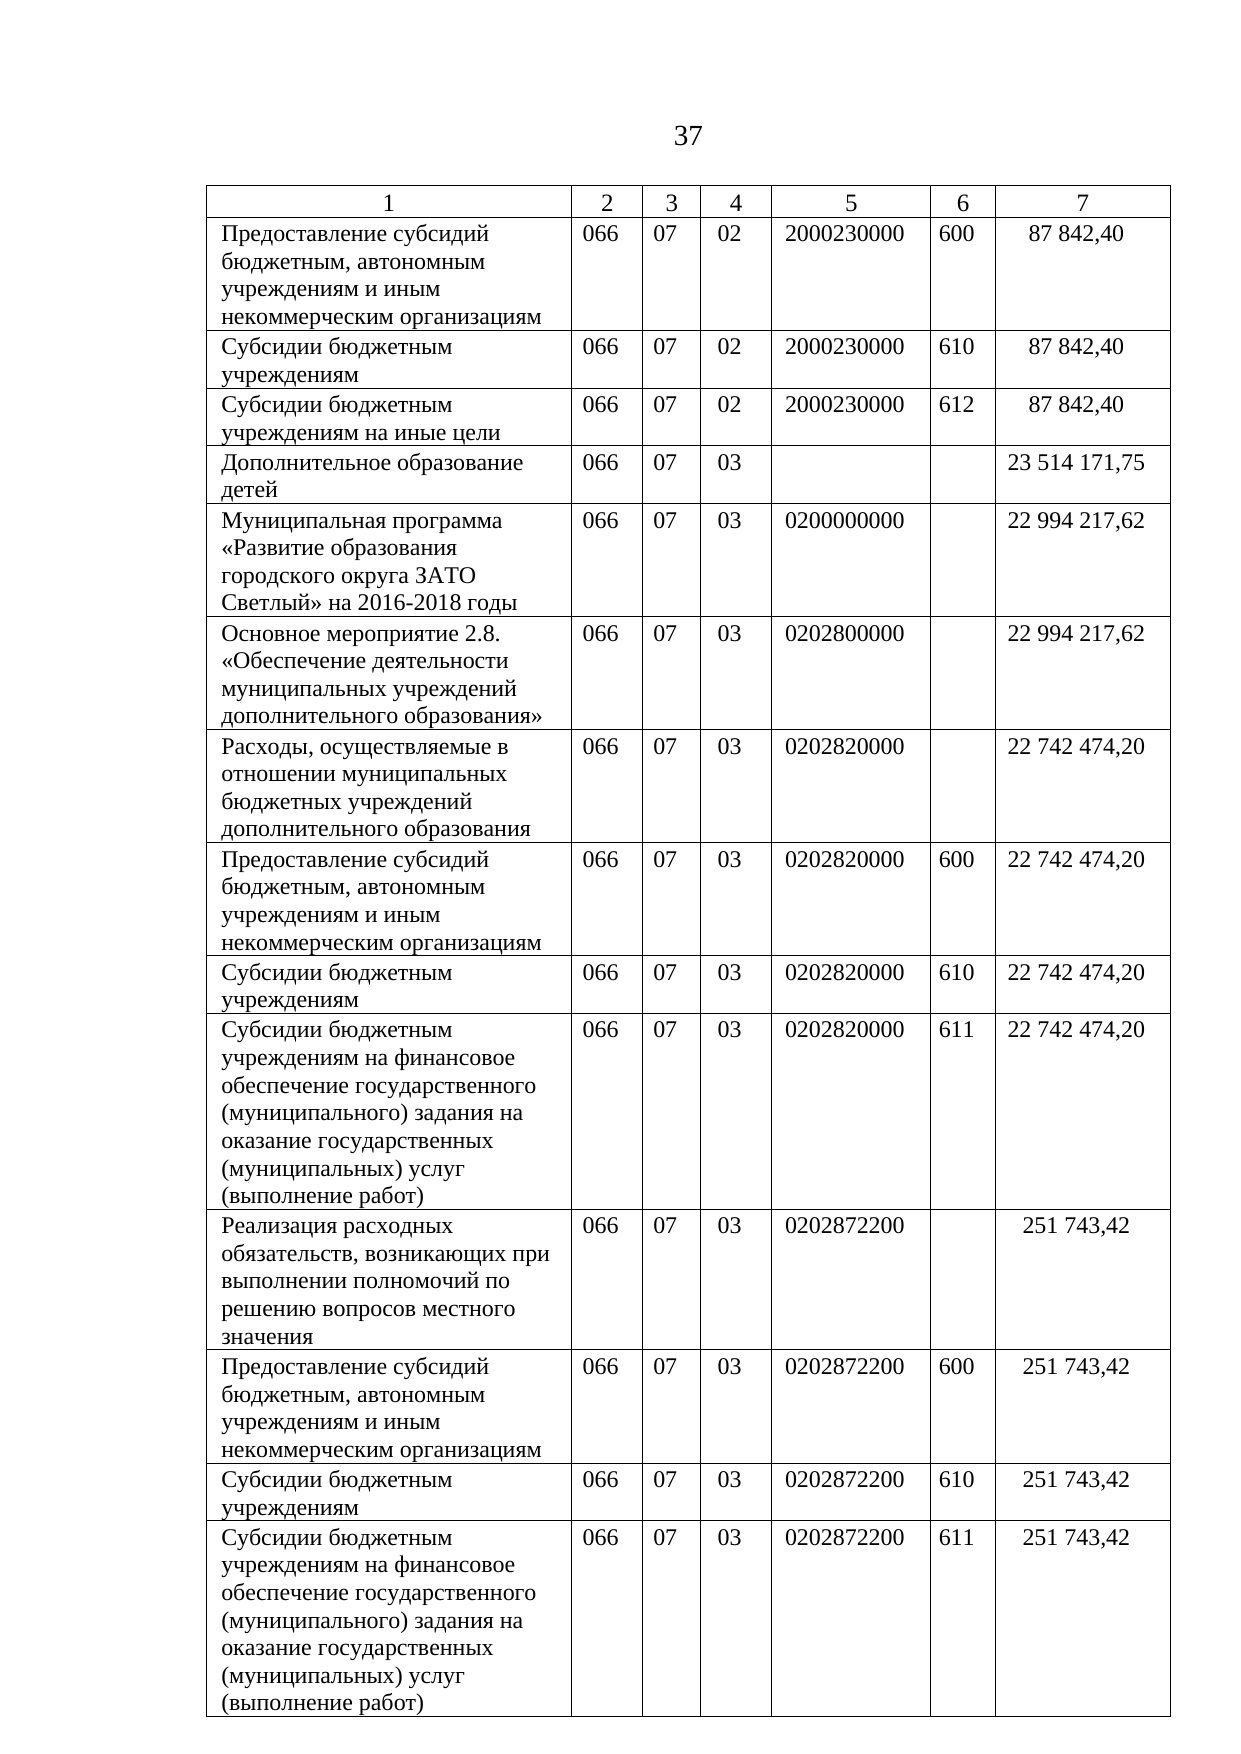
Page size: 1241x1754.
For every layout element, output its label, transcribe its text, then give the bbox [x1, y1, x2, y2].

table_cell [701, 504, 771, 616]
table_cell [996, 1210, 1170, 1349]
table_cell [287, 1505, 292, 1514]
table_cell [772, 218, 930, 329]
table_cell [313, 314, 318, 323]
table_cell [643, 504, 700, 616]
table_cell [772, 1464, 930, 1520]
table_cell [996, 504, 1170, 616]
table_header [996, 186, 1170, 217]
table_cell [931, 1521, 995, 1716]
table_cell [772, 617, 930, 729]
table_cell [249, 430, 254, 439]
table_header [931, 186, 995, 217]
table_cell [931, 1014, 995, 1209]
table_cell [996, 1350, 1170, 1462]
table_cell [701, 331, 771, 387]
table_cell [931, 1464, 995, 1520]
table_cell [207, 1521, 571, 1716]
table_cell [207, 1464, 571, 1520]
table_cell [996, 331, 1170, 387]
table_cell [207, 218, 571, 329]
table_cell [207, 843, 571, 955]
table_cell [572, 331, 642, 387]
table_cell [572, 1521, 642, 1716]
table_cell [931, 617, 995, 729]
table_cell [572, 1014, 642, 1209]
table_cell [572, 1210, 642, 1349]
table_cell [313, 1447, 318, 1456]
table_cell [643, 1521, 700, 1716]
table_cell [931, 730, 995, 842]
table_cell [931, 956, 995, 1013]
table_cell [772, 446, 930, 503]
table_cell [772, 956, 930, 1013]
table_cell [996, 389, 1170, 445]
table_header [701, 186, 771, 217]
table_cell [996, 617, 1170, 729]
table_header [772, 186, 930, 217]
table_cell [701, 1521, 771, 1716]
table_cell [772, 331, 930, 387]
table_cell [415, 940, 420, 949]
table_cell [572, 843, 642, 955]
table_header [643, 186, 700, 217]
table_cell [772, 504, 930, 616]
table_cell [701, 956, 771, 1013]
text 37 [207, 118, 1169, 152]
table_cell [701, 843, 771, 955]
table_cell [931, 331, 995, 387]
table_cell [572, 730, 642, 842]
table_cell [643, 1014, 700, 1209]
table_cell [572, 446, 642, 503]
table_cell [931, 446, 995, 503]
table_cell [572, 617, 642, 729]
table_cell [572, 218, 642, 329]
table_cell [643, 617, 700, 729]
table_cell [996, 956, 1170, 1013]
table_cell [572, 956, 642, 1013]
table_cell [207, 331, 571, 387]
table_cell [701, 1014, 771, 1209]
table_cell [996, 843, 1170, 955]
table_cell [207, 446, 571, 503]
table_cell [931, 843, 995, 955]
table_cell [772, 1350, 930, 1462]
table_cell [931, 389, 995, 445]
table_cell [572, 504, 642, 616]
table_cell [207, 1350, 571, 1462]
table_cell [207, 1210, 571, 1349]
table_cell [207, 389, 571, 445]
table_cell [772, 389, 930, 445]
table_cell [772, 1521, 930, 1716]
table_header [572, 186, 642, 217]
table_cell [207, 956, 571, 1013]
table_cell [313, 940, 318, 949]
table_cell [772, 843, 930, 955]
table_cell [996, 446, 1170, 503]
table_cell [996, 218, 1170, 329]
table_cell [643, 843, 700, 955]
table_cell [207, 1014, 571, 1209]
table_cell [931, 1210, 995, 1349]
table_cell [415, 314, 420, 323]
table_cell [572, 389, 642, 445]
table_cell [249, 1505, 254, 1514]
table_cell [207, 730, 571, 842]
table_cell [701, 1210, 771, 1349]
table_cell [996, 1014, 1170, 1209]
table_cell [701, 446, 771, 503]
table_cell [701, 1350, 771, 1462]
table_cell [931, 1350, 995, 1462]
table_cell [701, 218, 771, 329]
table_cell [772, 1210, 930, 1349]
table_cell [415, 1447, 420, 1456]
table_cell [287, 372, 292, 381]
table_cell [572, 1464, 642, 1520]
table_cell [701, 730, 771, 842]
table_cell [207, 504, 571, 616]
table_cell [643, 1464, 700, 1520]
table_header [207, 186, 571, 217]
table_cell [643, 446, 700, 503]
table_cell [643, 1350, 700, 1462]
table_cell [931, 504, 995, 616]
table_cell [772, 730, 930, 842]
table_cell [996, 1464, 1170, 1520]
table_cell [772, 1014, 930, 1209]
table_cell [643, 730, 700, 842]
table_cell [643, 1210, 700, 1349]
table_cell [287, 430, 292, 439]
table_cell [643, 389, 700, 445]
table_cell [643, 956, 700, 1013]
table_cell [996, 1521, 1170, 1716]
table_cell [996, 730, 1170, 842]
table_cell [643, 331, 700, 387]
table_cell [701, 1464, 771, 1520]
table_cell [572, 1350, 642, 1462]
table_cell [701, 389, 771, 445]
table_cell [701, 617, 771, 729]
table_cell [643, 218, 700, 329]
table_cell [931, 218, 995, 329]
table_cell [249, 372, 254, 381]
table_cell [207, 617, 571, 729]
